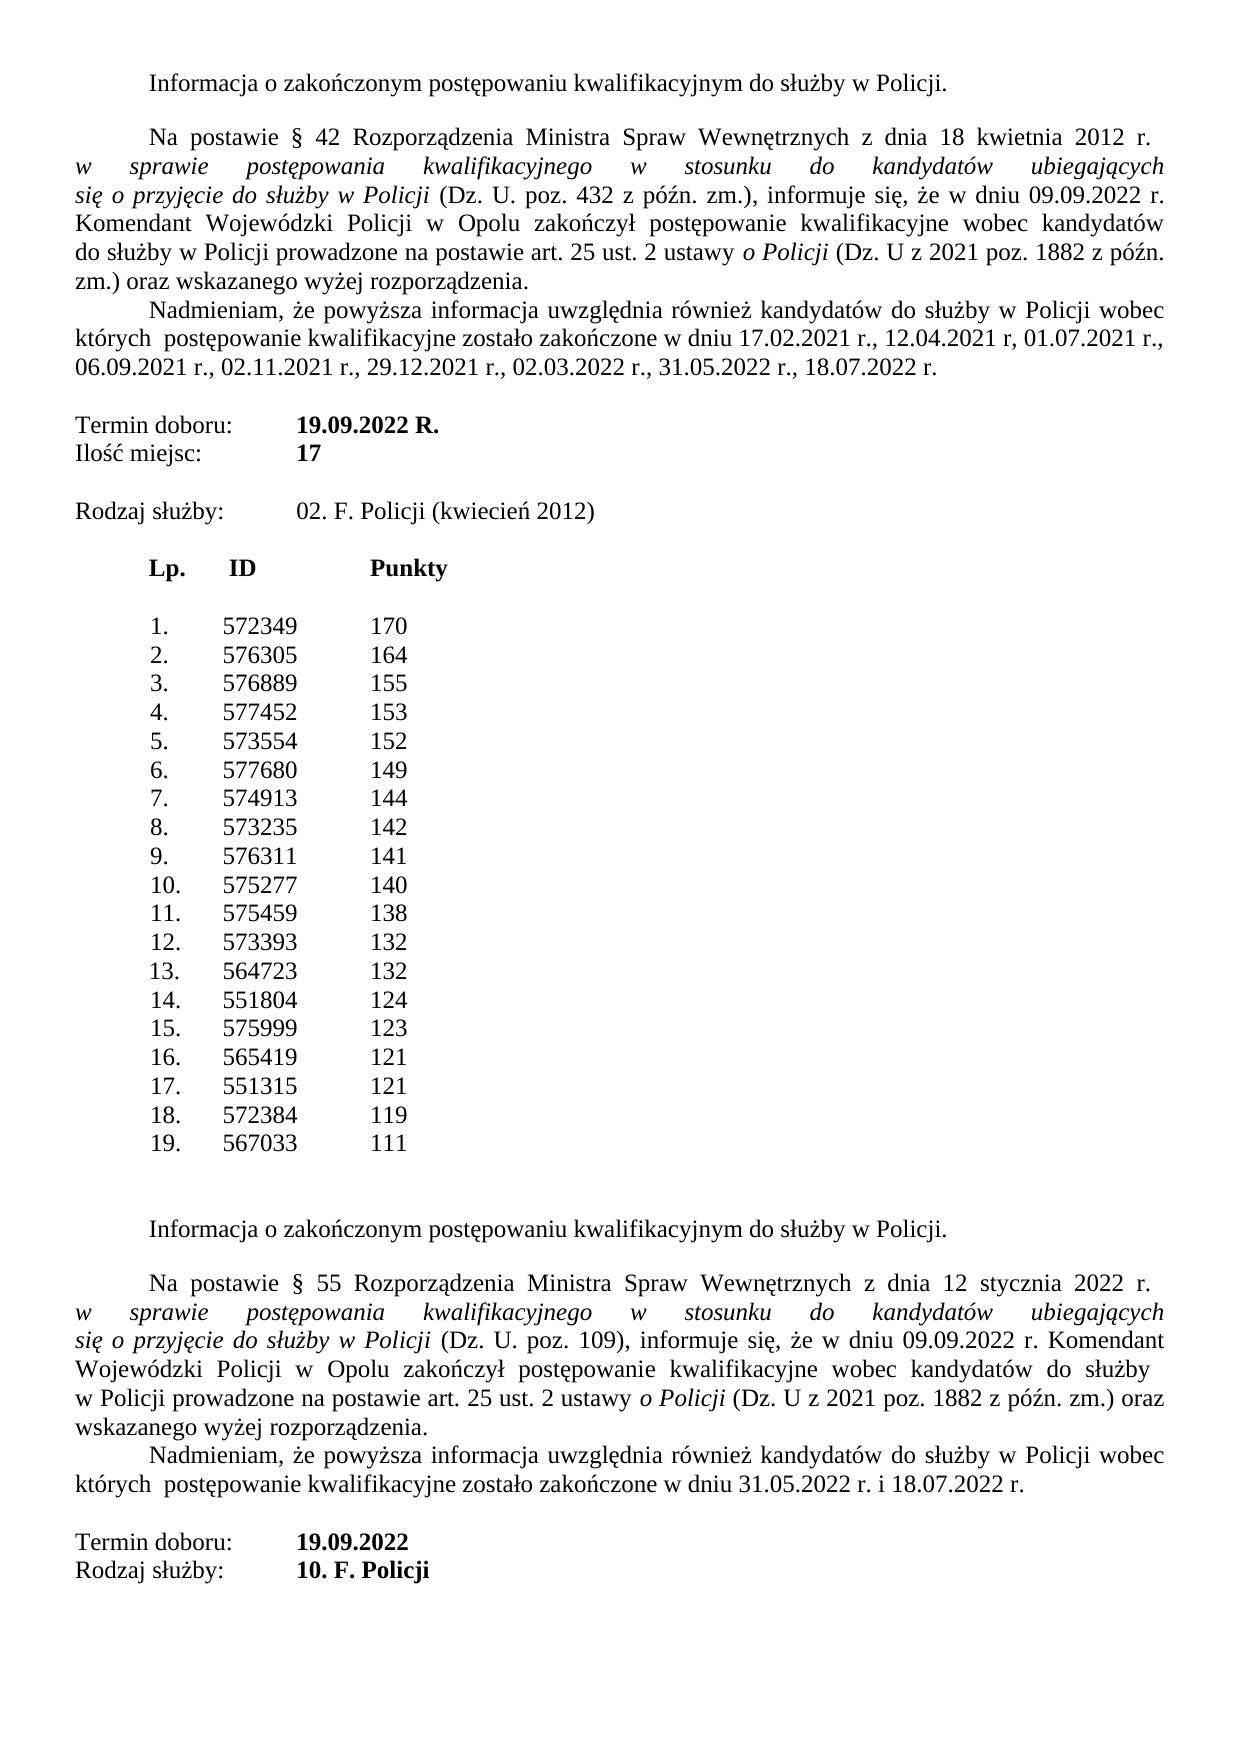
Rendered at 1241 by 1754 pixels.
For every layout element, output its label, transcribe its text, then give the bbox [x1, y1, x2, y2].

text Termin doboru: 19.09.2022 [75, 1527, 1165, 1555]
list 14. 551804 124 [150, 985, 1165, 1013]
text 13. 564723 132 [75, 956, 1165, 985]
text Ilość miejsc: 17 [75, 438, 1165, 467]
list 12. 573393 132 [150, 927, 1165, 956]
list 8. 573235 142 [150, 812, 1165, 841]
list 9. 576311 141 [150, 841, 1165, 870]
list 19. 567033 111 [150, 1128, 1165, 1157]
list 2. 576305 164 [150, 640, 1165, 668]
list 3. 576889 155 [150, 668, 1165, 697]
list 11. 575459 138 [150, 898, 1165, 927]
list 5. 573554 152 [150, 726, 1165, 755]
text Rodzaj służby: 10. F. Policji [75, 1555, 1165, 1584]
list 10. 575277 140 [150, 870, 1165, 898]
list 16. 565419 121 [150, 1042, 1165, 1071]
list 1. 572349 170 [150, 611, 1165, 640]
list 15. 575999 123 [150, 1013, 1165, 1042]
text Na postawie § 42 Rozporządzenia Ministra Spraw Wewnętrznych z dnia 18 kwietnia 2012 r. w sprawie postępowania kwalifikacyjnego w stosunku do kandydatów ubiegających się o przyjęcie do służby w Policji (Dz. U. poz. 432 z późn. zm.), informuje się, że w dniu 09.09.2022 r. Komendant Wojewódzki Policji w Opolu zakończył postępowanie kwalifikacyjne wobec kandydatów do służby w Policji prowadzone na postawie art. 25 ust. 2 ustawy o Policji (Dz. U z 2021 poz. 1882 z późn. zm.) oraz wskazanego wyżej rozporządzenia. [75, 122, 1165, 295]
list 17. 551315 121 [150, 1071, 1165, 1100]
list 4. 577452 153 [150, 697, 1165, 726]
text Informacja o zakończonym postępowaniu kwalifikacyjnym do służby w Policji. [75, 1214, 1165, 1243]
text Nadmieniam, że powyższa informacja uwzględnia również kandydatów do służby w Policji wobec których postępowanie kwalifikacyjne zostało zakończone w dniu 31.05.2022 r. i 18.07.2022 r. [75, 1440, 1165, 1498]
list 18. 572384 119 [150, 1100, 1165, 1128]
text Rodzaj służby: 02. F. Policji (kwiecień 2012) [75, 496, 1165, 525]
text 06.09.2021 r., 02.11.2021 r., 29.12.2021 r., 02.03.2022 r., 31.05.2022 r., 18.07.2022 r. [75, 352, 1165, 381]
text Termin doboru: 19.09.2022 R. [75, 410, 1165, 438]
text Lp. ID Punkty [75, 553, 1165, 582]
list 6. 577680 149 [150, 755, 1165, 783]
text Na postawie § 55 Rozporządzenia Ministra Spraw Wewnętrznych z dnia 12 stycznia 2022 r. w sprawie postępowania kwalifikacyjnego w stosunku do kandydatów ubiegających się o przyjęcie do służby w Policji (Dz. U. poz. 109), informuje się, że w dniu 09.09.2022 r. Komendant Wojewódzki Policji w Opolu zakończył postępowanie kwalifikacyjne wobec kandydatów do służby w Policji prowadzone na postawie art. 25 ust. 2 ustawy o Policji (Dz. U z 2021 poz. 1882 z późn. zm.) oraz wskazanego wyżej rozporządzenia. [75, 1268, 1165, 1440]
list 7. 574913 144 [150, 783, 1165, 812]
text Nadmieniam, że powyższa informacja uwzględnia również kandydatów do służby w Policji wobec których postępowanie kwalifikacyjne zostało zakończone w dniu 17.02.2021 r., 12.04.2021 r, 01.07.2021 r., [75, 295, 1165, 352]
text Informacja o zakończonym postępowaniu kwalifikacyjnym do służby w Policji. [75, 68, 1165, 97]
